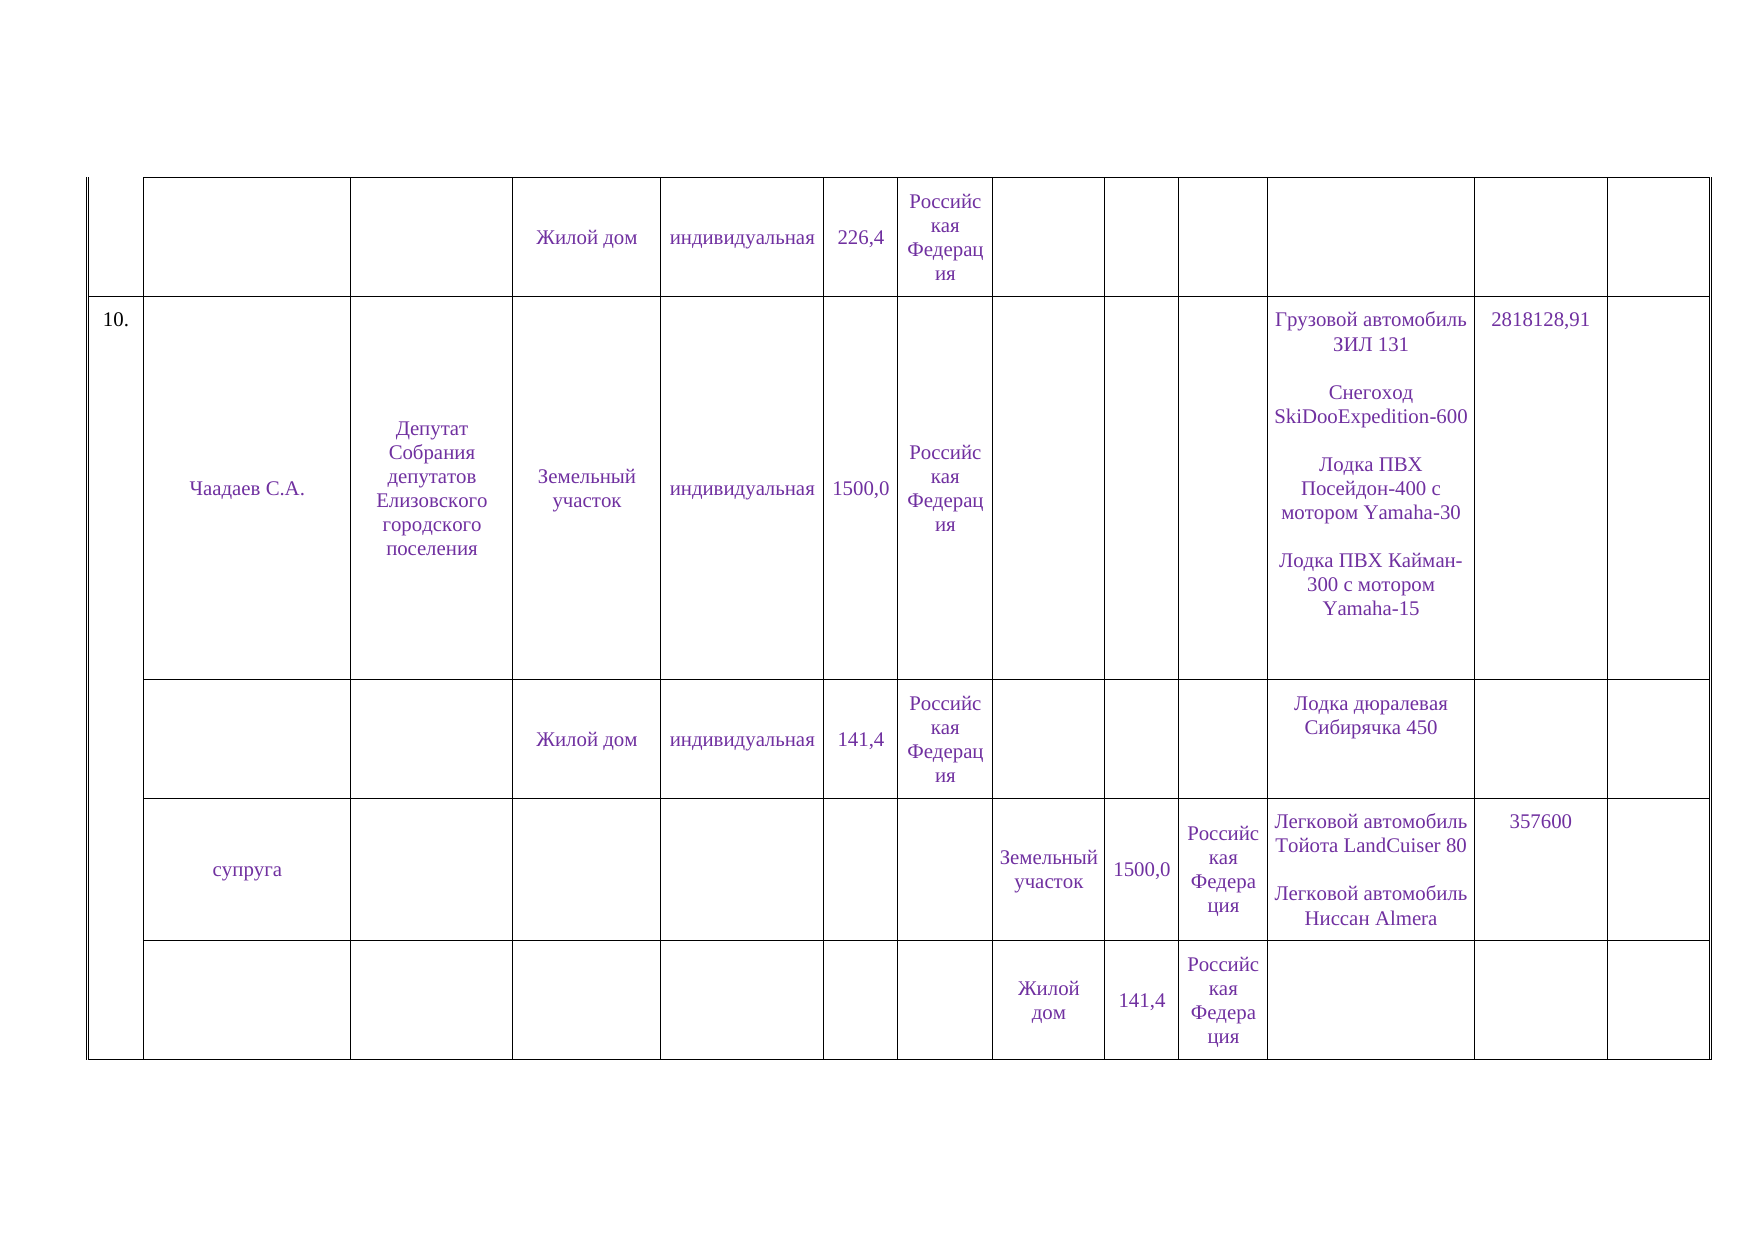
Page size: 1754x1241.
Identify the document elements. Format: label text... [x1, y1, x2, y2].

table_cell Депутат Собрания депутатов Елизовского городского поселения [351, 297, 512, 679]
table_cell [661, 799, 823, 940]
table_cell [993, 297, 1104, 679]
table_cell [898, 178, 992, 296]
table_cell [1268, 941, 1474, 1059]
table_cell индивидуальная [661, 178, 823, 296]
table_cell индивидуальная [661, 680, 823, 797]
table_cell 357600 [1475, 799, 1607, 940]
table_cell Жилой дом [513, 680, 660, 797]
table_cell [513, 799, 660, 940]
table_cell Российская Федерация [898, 680, 992, 797]
table_cell [993, 178, 1104, 296]
table_cell Грузовой автомобиль ЗИЛ 131 Снегоход SkiDooExpedition-600 Лодка ПВХ Посейдон-400 с мотором Yamaha-30 Лодка ПВХ Кайман-300 с мотором Yamaha-15 [1268, 297, 1474, 679]
table_cell [1179, 297, 1267, 679]
table_cell 141,4 [1105, 941, 1178, 1059]
table_cell [1268, 178, 1474, 296]
table_cell [898, 799, 992, 940]
table_cell [1608, 297, 1709, 679]
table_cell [1179, 941, 1267, 1059]
table_cell [1475, 680, 1607, 797]
table_cell супруга [144, 799, 350, 940]
table_cell 226,4 [824, 178, 897, 296]
table_cell Жилой дом [513, 178, 660, 296]
table_cell [1105, 297, 1178, 679]
table_cell 1500,0 [1105, 799, 1178, 940]
table_cell [1105, 680, 1178, 797]
table_cell Земельный участок [513, 297, 660, 679]
table_cell [824, 799, 897, 940]
table_cell [1179, 178, 1267, 296]
table_cell [993, 680, 1104, 797]
table_cell [351, 941, 512, 1059]
table_cell индивидуальная [661, 297, 823, 679]
table_cell Российская Федерация [1179, 799, 1267, 940]
table_cell [1608, 178, 1709, 296]
table_cell Легковой автомобиль Тойота LandCuiser 80 Легковой автомобиль Ниссан Almera [1268, 799, 1474, 940]
table_cell Лодка дюралевая Сибирячка 450 [1268, 680, 1474, 797]
table_cell 10. [89, 297, 143, 1059]
table_cell 2818128,91 [1475, 297, 1607, 679]
table_cell [351, 799, 512, 940]
table_cell [898, 941, 992, 1059]
table_cell Жилой дом [993, 941, 1104, 1059]
table_cell [144, 178, 350, 296]
table_cell Российская Федерация [898, 297, 992, 679]
table_cell [144, 680, 350, 797]
table_cell [351, 680, 512, 797]
table_cell [1608, 941, 1709, 1059]
table_cell [1608, 680, 1709, 797]
table_cell [1105, 178, 1178, 296]
table_cell 1500,0 [824, 297, 897, 679]
table_cell [513, 941, 660, 1059]
table_cell Чаадаев С.А. [144, 297, 350, 679]
table_cell [824, 941, 897, 1059]
table_cell [1475, 178, 1607, 296]
table_cell [661, 941, 823, 1059]
table_cell [351, 178, 512, 296]
table_cell 141,4 [824, 680, 897, 797]
table_cell Земельный участок [993, 799, 1104, 940]
table_cell [1179, 680, 1267, 797]
table_cell [1475, 941, 1607, 1059]
table_cell [144, 941, 350, 1059]
table_cell [1608, 799, 1709, 940]
